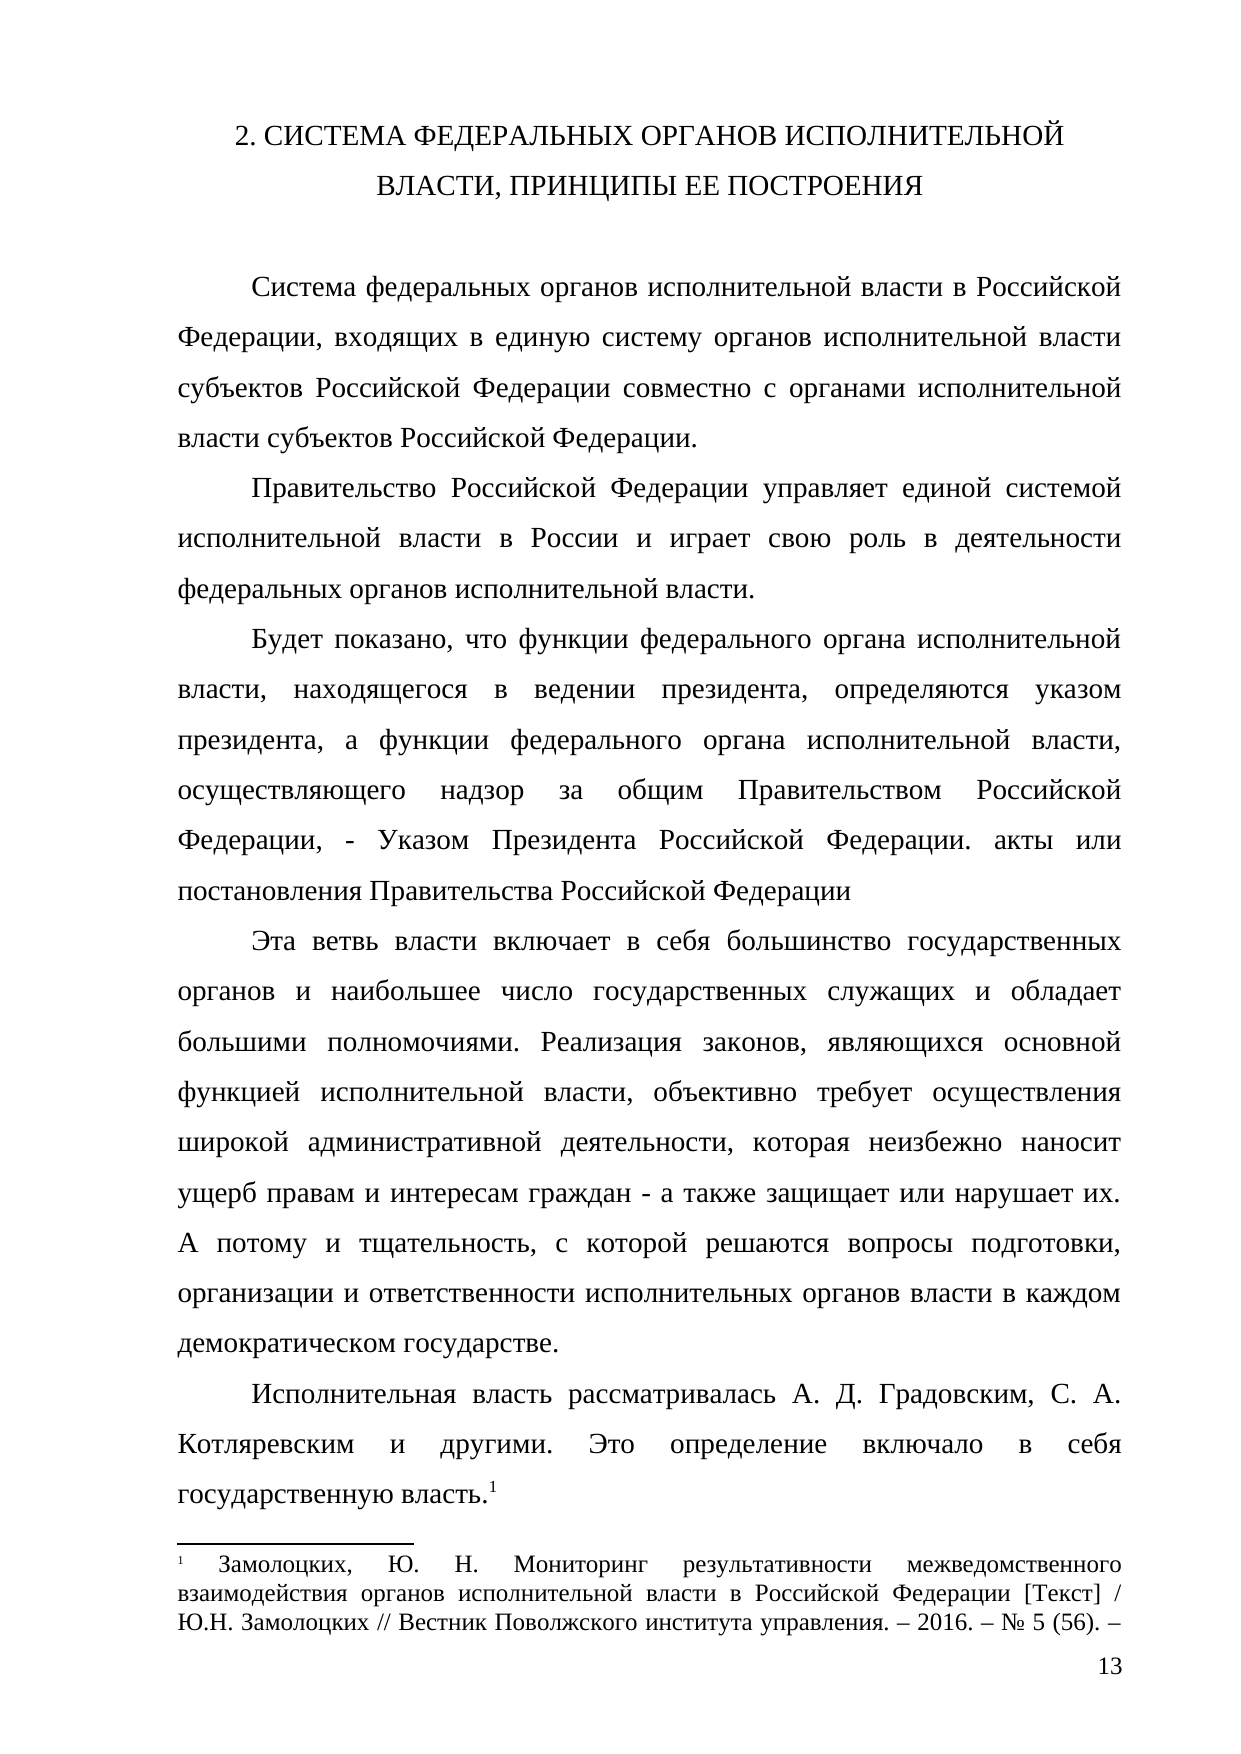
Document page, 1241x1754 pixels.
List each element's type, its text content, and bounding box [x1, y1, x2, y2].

text Исполнительная власть рассматривалась А. Д. Градовским, С. А. Котляревским и другими. Это определение включало в себя государственную власть. [177, 1376, 1122, 1510]
text Правительство Российской Федерации управляет единой системой исполнительной власти в России и играет свою роль в деятельности федеральных органов исполнительной власти. [177, 470, 1122, 604]
text Будет показано, что функции федерального органа исполнительной власти, находящегося в ведении президента, определяются указом президента, а функции федерального органа исполнительной власти, осуществляющего надзор за общим Правительством Российской Федерации, - Указом Президента Российской Федерации. акты или постановления Правительства Российской Федерации [177, 621, 1122, 906]
text 2. СИСТЕМА ФЕДЕРАЛЬНЫХ ОРГАНОВ ИСПОЛНИТЕЛЬНОЙ ВЛАСТИ, ПРИНЦИПЫ ЕЕ ПОСТРОЕНИЯ [177, 118, 1122, 202]
text Эта ветвь власти включает в себя большинство государственных органов и наибольшее число государственных служащих и обладает большими полномочиями. Реализация законов, являющихся основной функцией исполнительной власти, объективно требует осуществления широкой административной деятельности, которая неизбежно наносит ущерб правам и интересам граждан - а также защищает или нарушает их. А потому и тщательность, с которой решаются вопросы подготовки, организации и ответственности исполнительных органов власти в каждом демократическом государстве. [177, 923, 1122, 1359]
text Система федеральных органов исполнительной власти в Российской Федерации, входящих в единую систему органов исполнительной власти субъектов Российской Федерации совместно с органами исполнительной власти субъектов Российской Федерации. [177, 269, 1122, 453]
